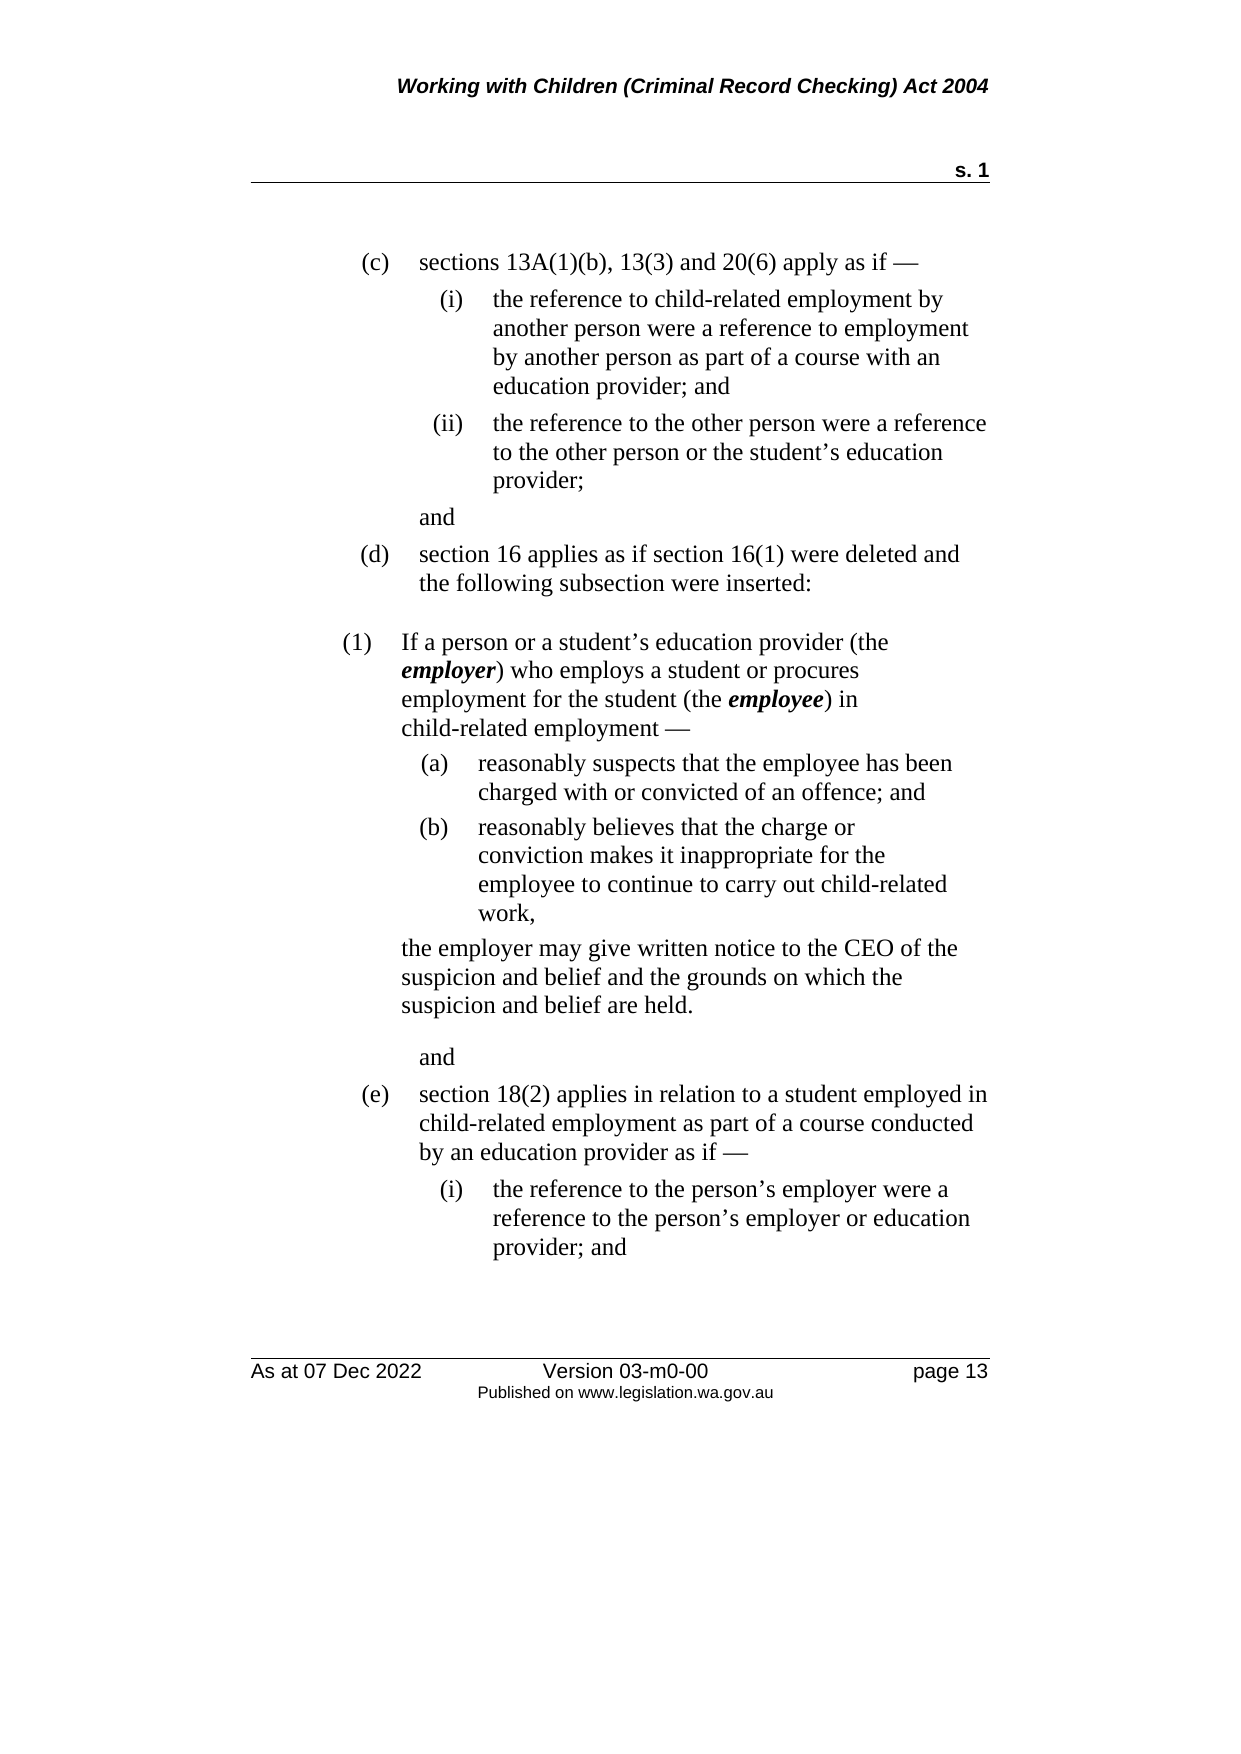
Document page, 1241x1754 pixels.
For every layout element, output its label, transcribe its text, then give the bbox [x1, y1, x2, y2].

text (i) the reference to child-related employment by another person were a reference to employment by another person as part of a course with an education provider; and [251, 284, 990, 399]
text (1) If a person or a student’s education provider (the employer) who employs a student or procures employment for the student (the employee) in child-related employment — [312, 627, 960, 742]
text the employer may give written notice to the CEO of the suspicion and belief and the grounds on which the suspicion and belief are held. [312, 933, 960, 1019]
text and [251, 502, 990, 531]
text (b) reasonably believes that the charge or conviction makes it inappropriate for the employee to continue to carry out child-related work, [389, 812, 960, 927]
text (ii) the reference to the other person were a reference to the other person or the student’s education provider; [251, 408, 990, 494]
text (d) section 16 applies as if section 16(1) were deleted and the following subsection were inserted: [251, 539, 990, 597]
text (i) the reference to the person’s employer were a reference to the person’s employer or education provider; and [251, 1174, 990, 1260]
text (e) section 18(2) applies in relation to a student employed in child-related employment as part of a course conducted by an education provider as if — [251, 1079, 990, 1166]
text (c) sections 13A(1)(b), 13(3) and 20(6) apply as if — [251, 247, 990, 276]
text and [251, 1042, 990, 1071]
text (a) reasonably suspects that the employee has been charged with or convicted of an offence; and [389, 748, 960, 805]
